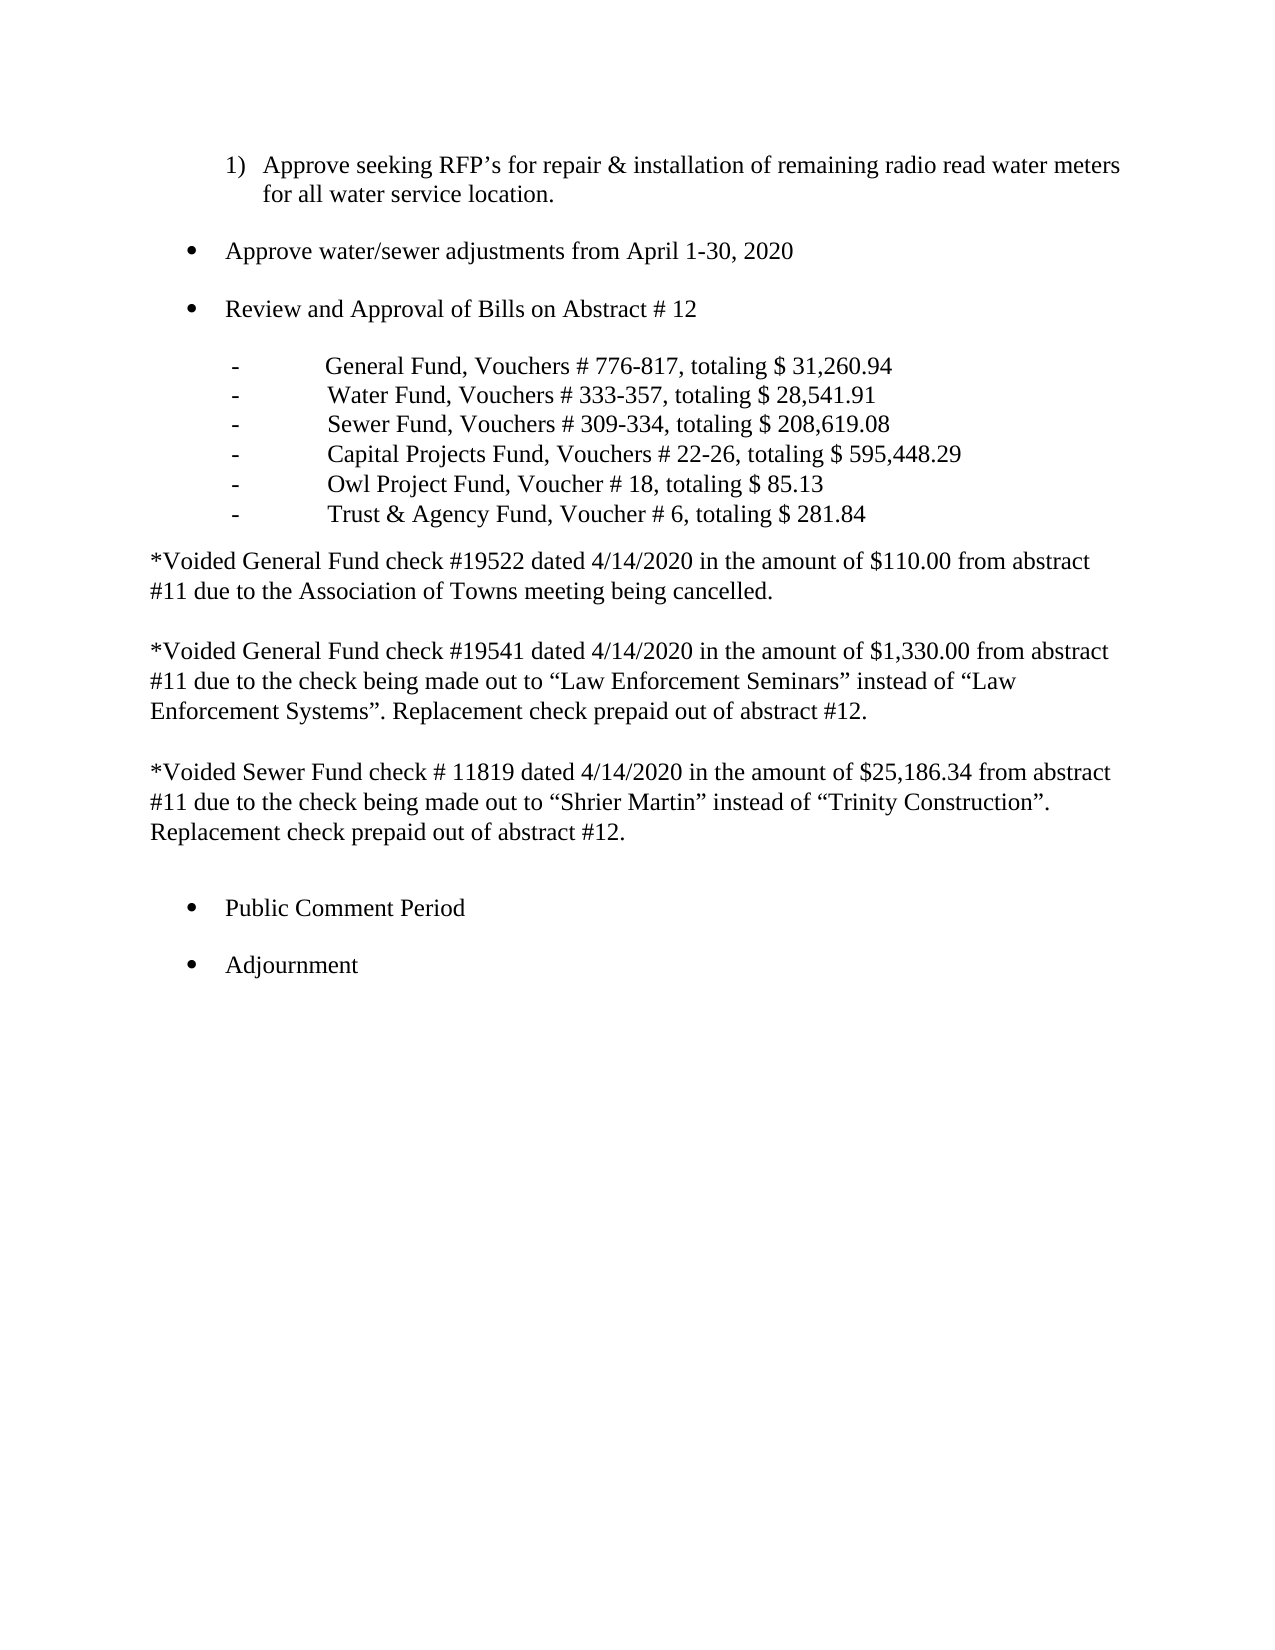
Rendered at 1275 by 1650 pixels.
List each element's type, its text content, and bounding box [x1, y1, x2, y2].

list Public Comment Period [187, 893, 1125, 922]
list Review and Approval of Bills on Abstract # 12 - General Fund, Vouchers # 776-817, totaling $ 31,260.94 [187, 294, 1125, 380]
text - Water Fund, Vouchers # 333-357, totaling $ 28,541.91 [150, 380, 1125, 409]
list Adjournment [187, 950, 1125, 979]
text - Sewer Fund, Vouchers # 309-334, totaling $ 208,619.08 - Capital Projects Fund, Vouchers # 22-26, totaling $ 595,448.29 - Owl Project Fund, Voucher # 18, totaling $ 85.13 - Trust & Agency Fund, Voucher # 6, totaling $ 281.84 [150, 409, 1125, 528]
list Approve water/sewer adjustments from April 1-30, 2020 [187, 236, 1125, 265]
text *Voided General Fund check #19522 dated 4/14/2020 in the amount of $110.00 from abstract #11 due to the Association of Towns meeting being cancelled. *Voided General Fund check #19541 dated 4/14/2020 in the amount of $1,330.00 from abstract #11 due to the check being made out to “Law Enforcement Seminars” instead of “Law Enforcement Systems”. Replacement check prepaid out of abstract #12. *Voided Sewer Fund check # 11819 dated 4/14/2020 in the amount of $25,186.34 from abstract #11 due to the check being made out to “Shrier Martin” instead of “Trinity Construction”. Replacement check prepaid out of abstract #12. [150, 546, 1125, 875]
list Approve seeking RFP’s for repair & installation of remaining radio read water meters for all water service location. [225, 150, 1125, 207]
